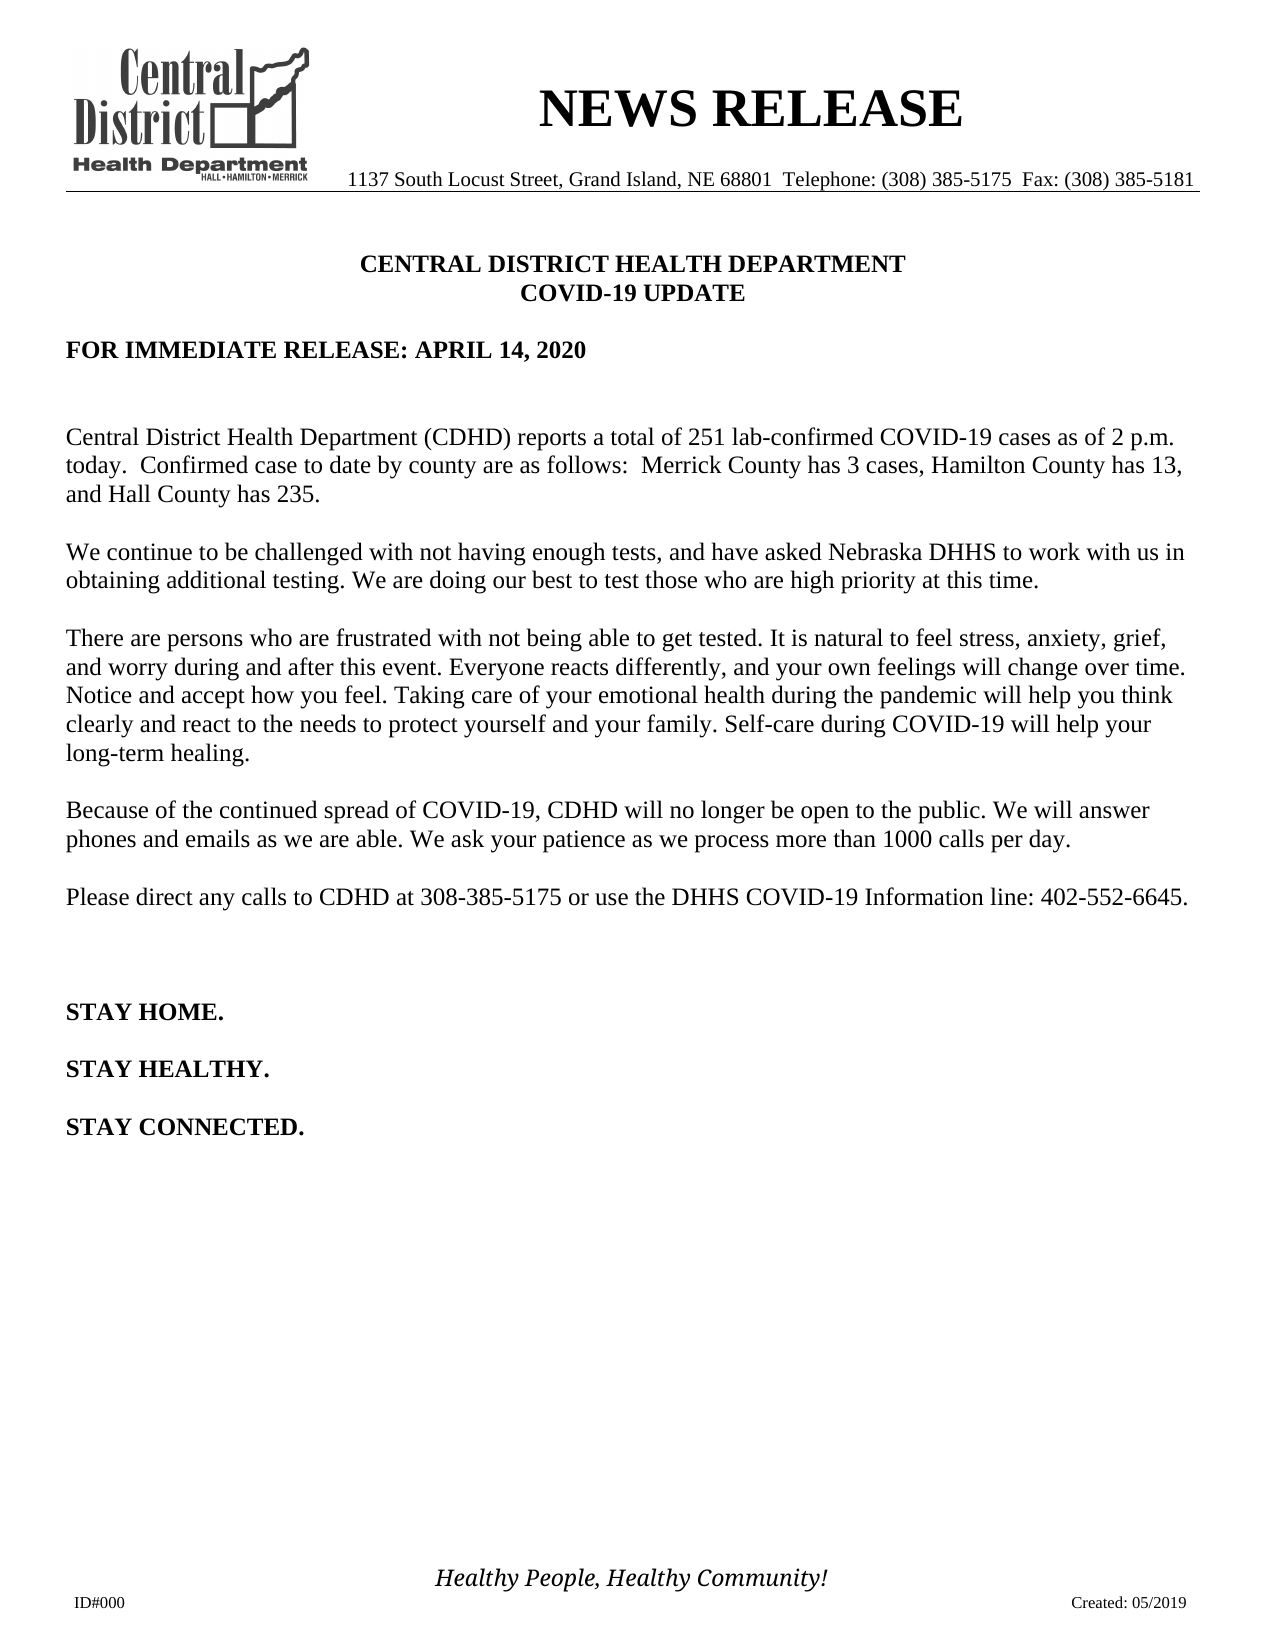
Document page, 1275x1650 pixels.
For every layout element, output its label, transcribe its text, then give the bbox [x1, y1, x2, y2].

text FOR IMMEDIATE RELEASE: APRIL 14, 2020 [66, 336, 1200, 364]
text COVID-19 UPDATE [66, 278, 1200, 307]
text We continue to be challenged with not having enough tests, and have asked Nebraska DHHS to work with us in obtaining additional testing. We are doing our best to test those who are high priority at this time. [66, 537, 1200, 594]
text Central District Health Department (CDHD) reports a total of 251 lab-confirmed COVID-19 cases as of 2 p.m. today. Confirmed case to date by county are as follows: Merrick County has 3 cases, Hamilton County has 13, and Hall County has 235. [66, 422, 1200, 508]
text STAY CONNECTED. [66, 1112, 1200, 1141]
text STAY HEALTHY. [66, 1054, 1200, 1083]
text CENTRAL DISTRICT HEALTH DEPARTMENT [66, 249, 1200, 278]
text There are persons who are frustrated with not being able to get tested. It is natural to feel stress, anxiety, grief, and worry during and after this event. Everyone reacts differently, and your own feelings will change over time. Notice and accept how you feel. Taking care of your emotional health during the pandemic will help you think clearly and react to the needs to protect yourself and your family. Self-care during COVID-19 will help your long-term healing. [250, 623, 1200, 767]
text STAY HOME. [66, 997, 1200, 1026]
text Please direct any calls to CDHD at 308-385-5175 or use the DHHS COVID-19 Information line: 402-552-6645. [66, 882, 1200, 911]
